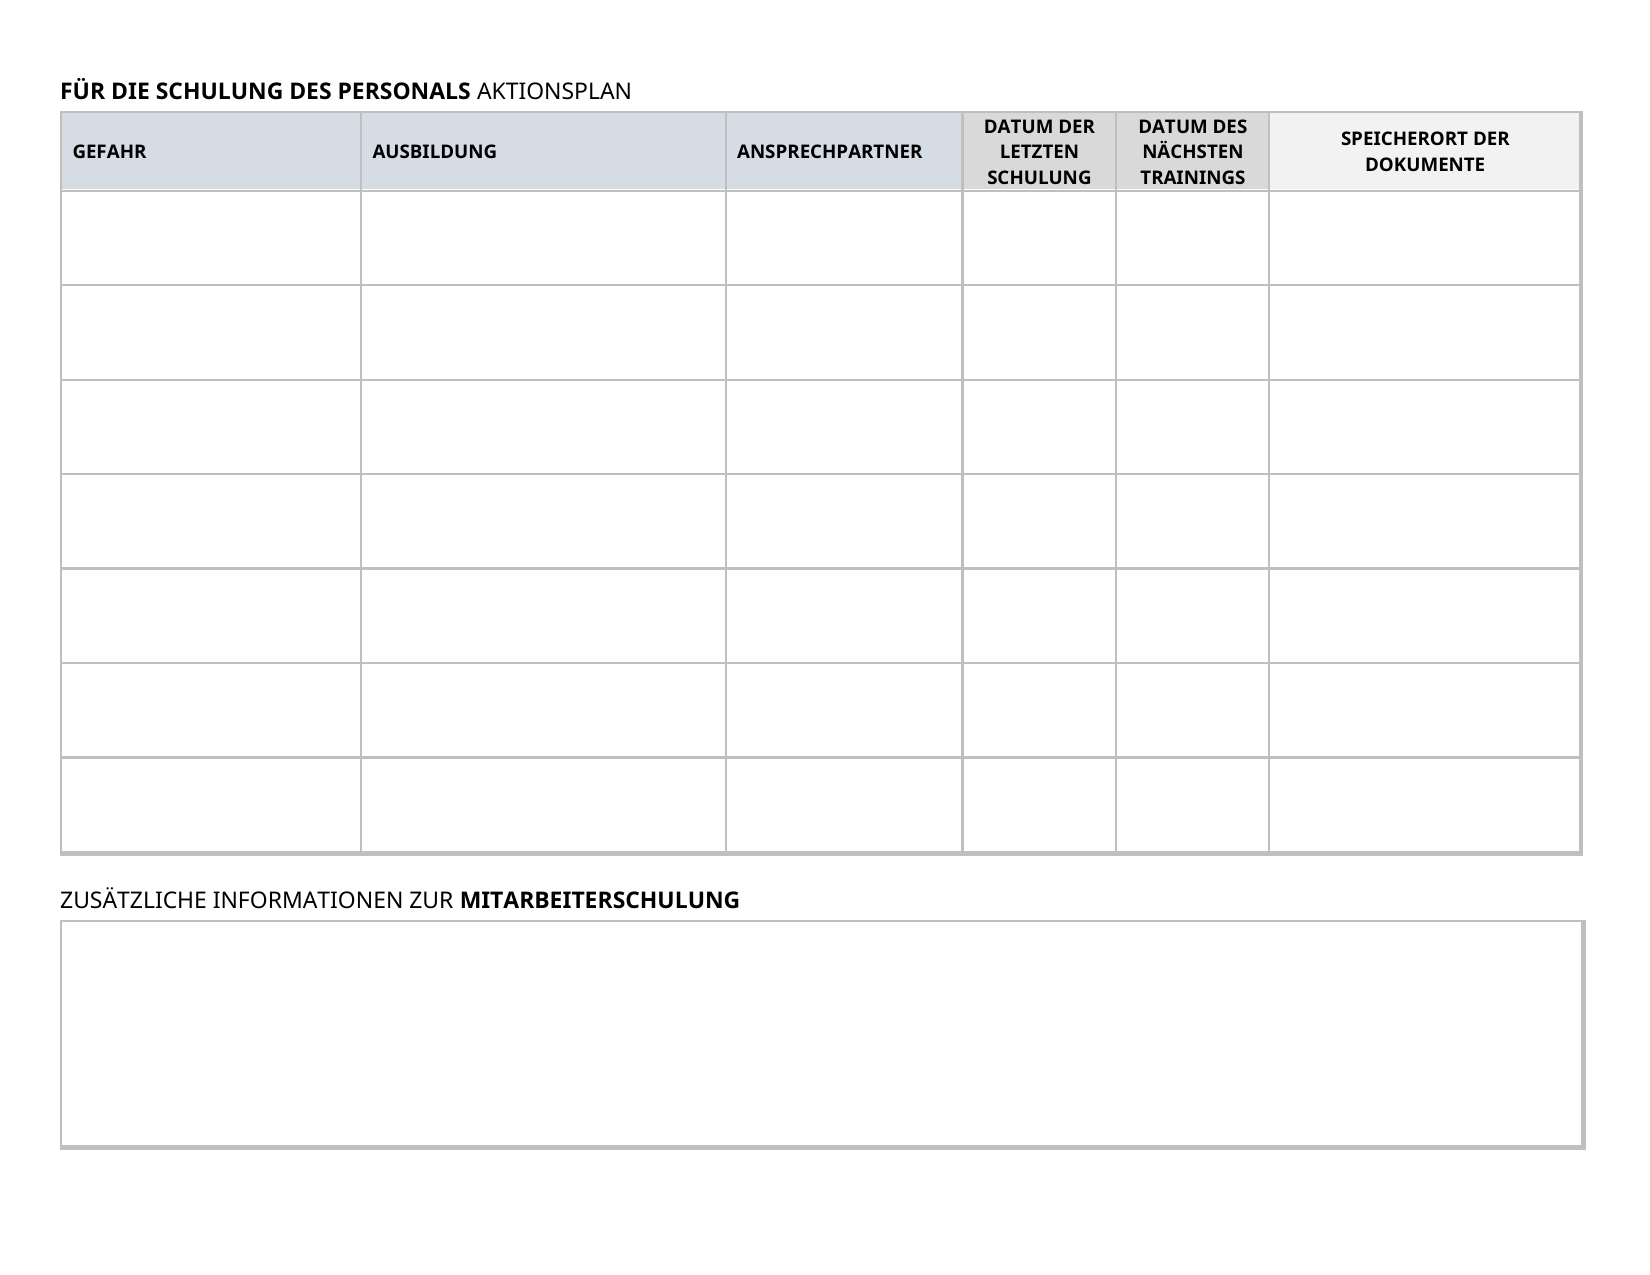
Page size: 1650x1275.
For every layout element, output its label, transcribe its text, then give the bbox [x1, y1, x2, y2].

table_cell [1270, 570, 1579, 662]
table_cell [964, 192, 1115, 284]
table_cell [1117, 570, 1268, 662]
table_cell [1117, 381, 1268, 473]
table_cell [727, 286, 961, 378]
table_cell [62, 759, 360, 851]
table_cell [62, 286, 360, 378]
table_cell [1270, 286, 1579, 378]
table_header [62, 922, 1581, 1145]
table_header GEFAHR [62, 113, 360, 189]
table_cell [1117, 664, 1268, 756]
table_cell [1270, 381, 1579, 473]
table_cell [362, 475, 725, 567]
table_cell [964, 759, 1115, 851]
table_cell [362, 286, 725, 378]
table_header DATUM DES NÄCHSTEN TRAININGS [1117, 113, 1268, 189]
table_cell [727, 570, 961, 662]
table_cell [964, 570, 1115, 662]
text FÜR DIE SCHULUNG DES PERSONALS AKTIONSPLAN [60, 75, 1590, 106]
table_header DATUM DER LETZTEN SCHULUNG [964, 113, 1115, 189]
table_cell [1270, 664, 1579, 756]
table_cell [1117, 192, 1268, 284]
table_cell [62, 381, 360, 473]
table_cell [1270, 192, 1579, 284]
table_cell [964, 664, 1115, 756]
table_cell [362, 381, 725, 473]
table_cell [62, 664, 360, 756]
table_cell [362, 664, 725, 756]
table_cell [362, 570, 725, 662]
table_cell [727, 759, 961, 851]
table_cell [1270, 475, 1579, 567]
table_cell [62, 570, 360, 662]
table_cell [362, 759, 725, 851]
table_cell [1117, 286, 1268, 378]
table_cell [964, 286, 1115, 378]
table_cell [727, 192, 961, 284]
table_cell [62, 475, 360, 567]
text ZUSÄTZLICHE INFORMATIONEN ZUR MITARBEITERSCHULUNG [60, 884, 1590, 915]
table_cell [1117, 475, 1268, 567]
table_cell [964, 381, 1115, 473]
table_cell [727, 475, 961, 567]
table_header ANSPRECHPARTNER [727, 113, 961, 189]
table_cell [964, 475, 1115, 567]
table_cell [1270, 759, 1579, 851]
table_cell [727, 381, 961, 473]
table_cell [362, 192, 725, 284]
table_cell [62, 192, 360, 284]
table_header SPEICHERORT DER DOKUMENTE [1270, 113, 1579, 189]
table_cell [1117, 759, 1268, 851]
table_header AUSBILDUNG [362, 113, 725, 189]
table_cell [727, 664, 961, 756]
